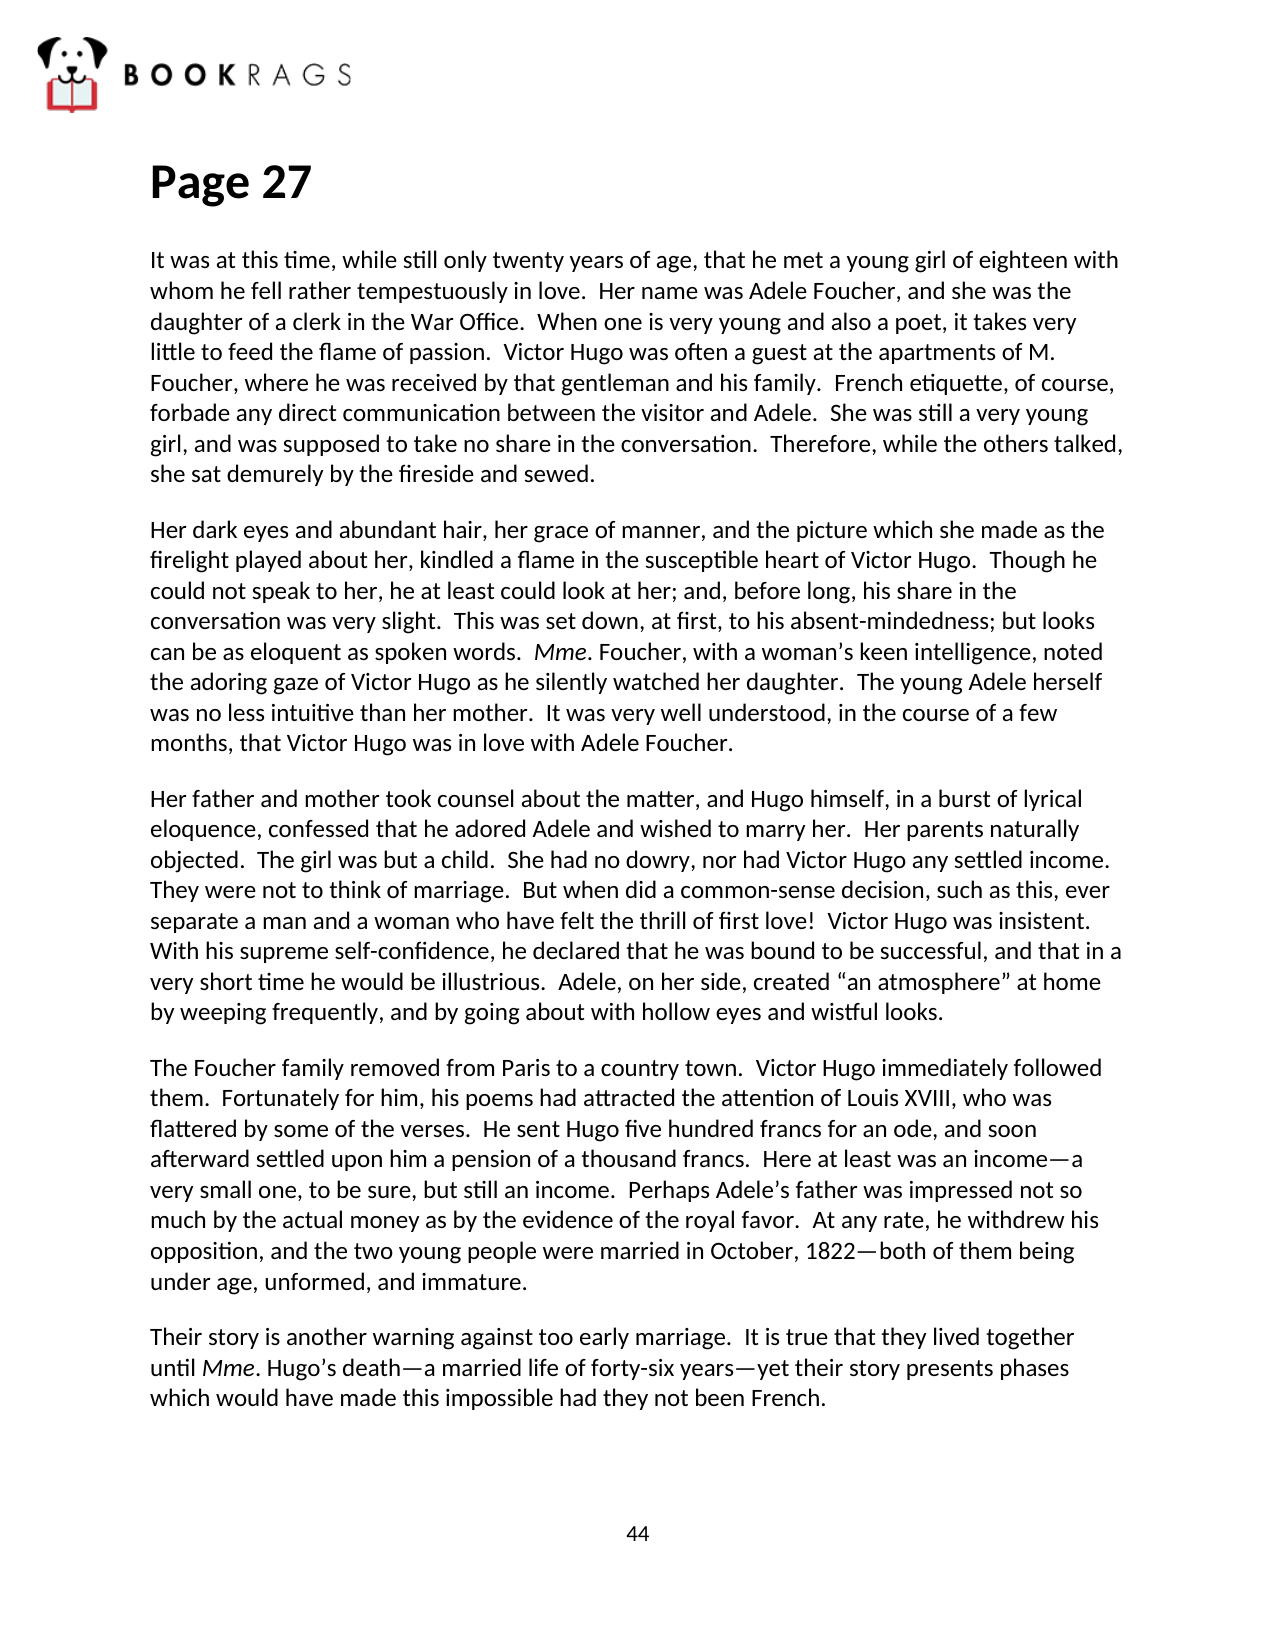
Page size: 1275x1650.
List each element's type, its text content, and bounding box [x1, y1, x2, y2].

text Their story is another warning against too early marriage. It is true that they lived together until Mme. Hugo’s death—­a married life of forty-six years—­yet their story presents phases which would have made this impossible had they not been French. [150, 1321, 1125, 1413]
text Her father and mother took counsel about the matter, and Hugo himself, in a burst of lyrical eloquence, confessed that he adored Adele and wished to marry her. Her parents naturally objected. The girl was but a child. She had no dowry, nor had Victor Hugo any settled income. They were not to think of marriage. But when did a common-sense decision, such as this, ever separate a man and a woman who have felt the thrill of first love! Victor Hugo was insistent. With his supreme self-confidence, he declared that he was bound to be successful, and that in a very short time he would be illustrious. Adele, on her side, created “an atmosphere” at home by weeping frequently, and by going about with hollow eyes and wistful looks. [150, 783, 1125, 1027]
text Her dark eyes and abundant hair, her grace of manner, and the picture which she made as the firelight played about her, kindled a flame in the susceptible heart of Victor Hugo. Though he could not speak to her, he at least could look at her; and, before long, his share in the conversation was very slight. This was set down, at first, to his absent-mindedness; but looks can be as eloquent as spoken words. Mme. Foucher, with a woman’s keen intelligence, noted the adoring gaze of Victor Hugo as he silently watched her daughter. The young Adele herself was no less intuitive than her mother. It was very well understood, in the course of a few months, that Victor Hugo was in love with Adele Foucher. [150, 514, 1125, 758]
text It was at this time, while still only twenty years of age, that he met a young girl of eighteen with whom he fell rather tempestuously in love. Her name was Adele Foucher, and she was the daughter of a clerk in the War Office. When one is very young and also a poet, it takes very little to feed the flame of passion. Victor Hugo was often a guest at the apartments of M. Foucher, where he was received by that gentleman and his family. French etiquette, of course, forbade any direct communication between the visitor and Adele. She was still a very young girl, and was supposed to take no share in the conversation. Therefore, while the others talked, she sat demurely by the fireside and sewed. [150, 244, 1125, 489]
text Page 27 [150, 150, 1125, 211]
text The Foucher family removed from Paris to a country town. Victor Hugo immediately followed them. Fortunately for him, his poems had attracted the attention of Louis XVIII, who was flattered by some of the verses. He sent Hugo five hundred francs for an ode, and soon afterward settled upon him a pension of a thousand francs. Here at least was an income—­a very small one, to be sure, but still an income. Perhaps Adele’s father was impressed not so much by the actual money as by the evidence of the royal favor. At any rate, he withdrew his opposition, and the two young people were married in October, 1822—­both of them being under age, unformed, and immature. [150, 1052, 1125, 1296]
picture [37, 37, 351, 113]
